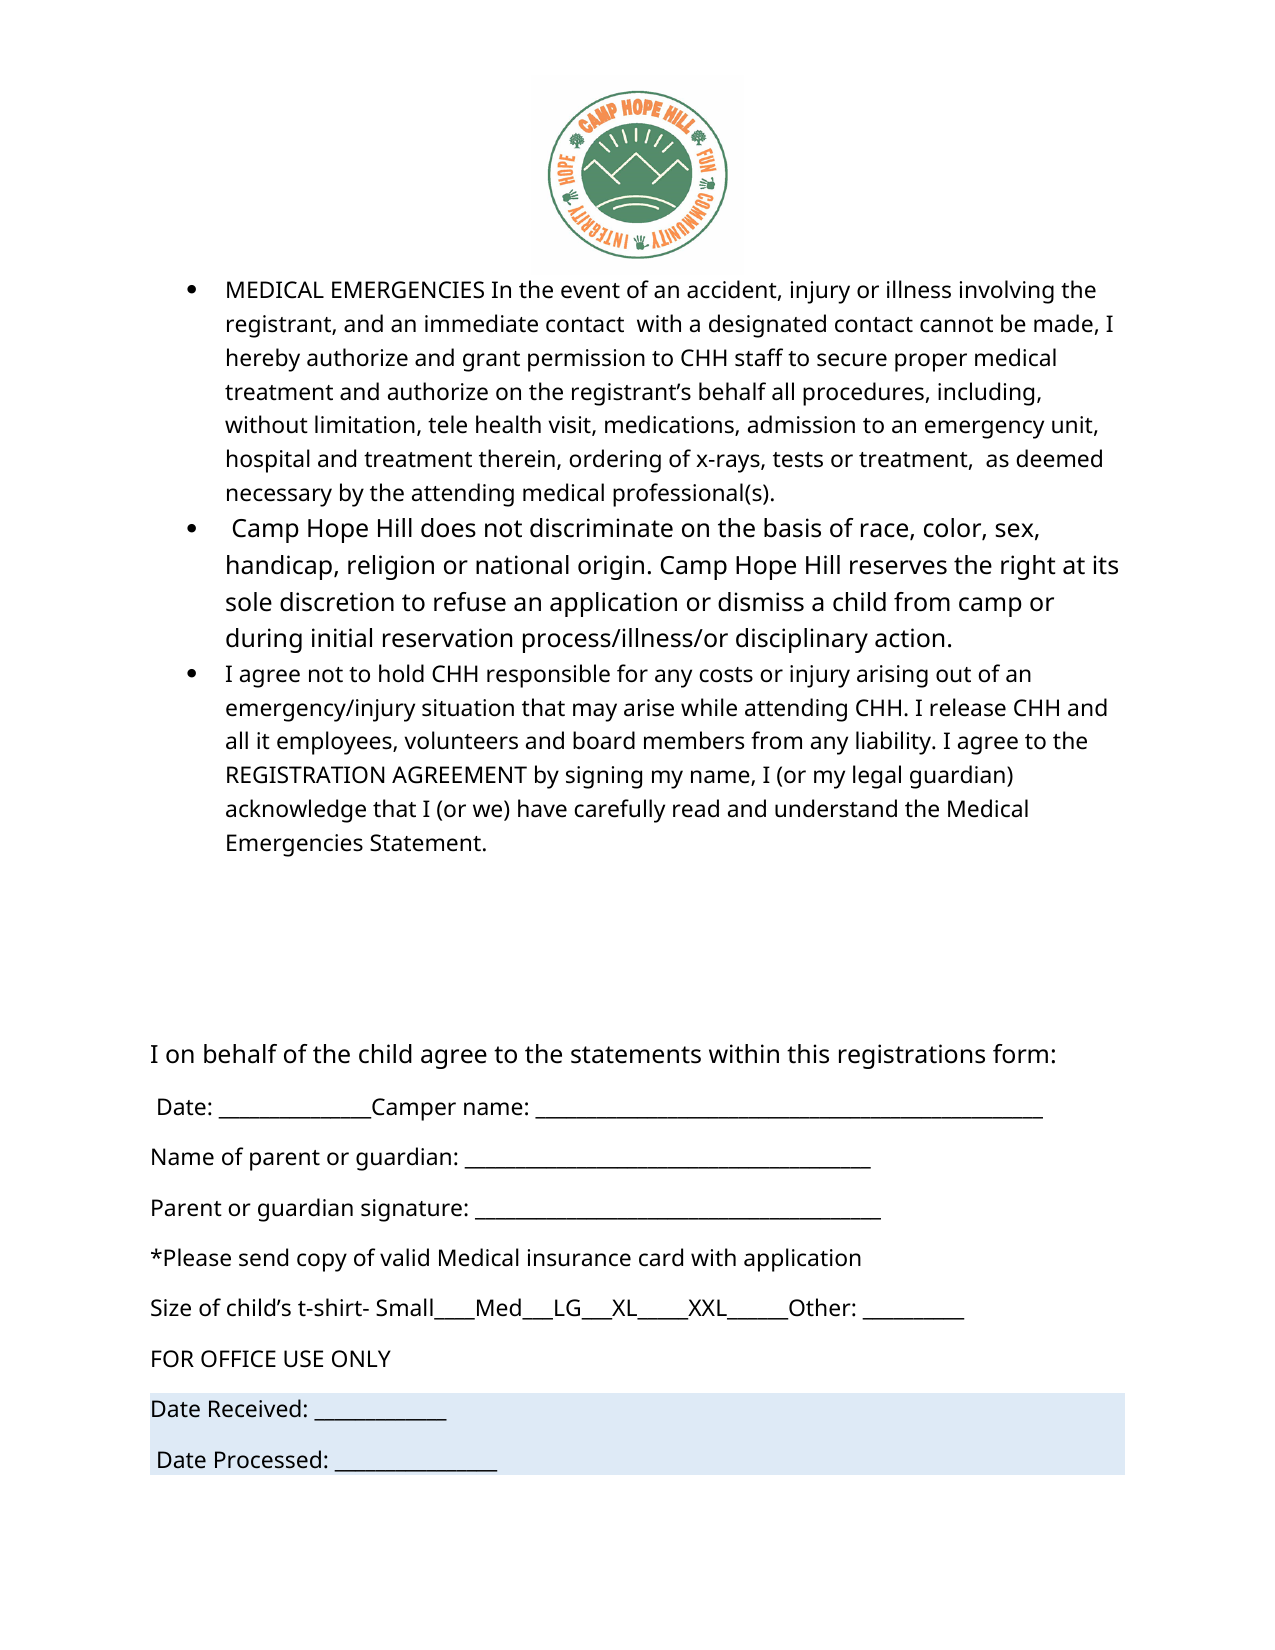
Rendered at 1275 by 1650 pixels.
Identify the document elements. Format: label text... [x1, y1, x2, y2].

picture [530, 75, 745, 275]
text Name of parent or guardian: ________________________________________ [150, 1141, 1125, 1172]
text Date Processed: ________________ [150, 1443, 1125, 1475]
list Camp Hope Hill does not discriminate on the basis of race, color, sex, handicap, religion or national origin. Camp Hope Hill reserves the right at its sole discretion to refuse an application or dismiss a child from camp or during initial reservation process/illness/or disciplinary action. [187, 511, 1125, 655]
text I on behalf of the child agree to the statements within this registrations form: [150, 1037, 1125, 1071]
text FOR OFFICE USE ONLY [150, 1343, 1125, 1374]
text Date Received: _____________ [150, 1393, 1125, 1424]
list I agree not to hold CHH responsible for any costs or injury arising out of an emergency/injury situation that may arise while attending CHH. I release CHH and all it employees, volunteers and board members from any liability. I agree to the REGISTRATION AGREEMENT by signing my name, I (or my legal guardian) acknowledge that I (or we) have carefully read and understand the Medical Emergencies Statement. [187, 658, 1125, 858]
list MEDICAL EMERGENCIES In the event of an accident, injury or illness involving the registrant, and an immediate contact with a designated contact cannot be made, I hereby authorize and grant permission to CHH staff to secure proper medical treatment and authorize on the registrant’s behalf all procedures, including, without limitation, tele health visit, medications, admission to an emergency unit, hospital and treatment therein, ordering of x-rays, tests or treatment, as deemed necessary by the attending medical professional(s). [187, 274, 1125, 508]
text *Please send copy of valid Medical insurance card with application [150, 1242, 1125, 1273]
text Size of child’s t-shirt- Small____Med___LG___XL_____XXL______Other: __________ [150, 1292, 1125, 1323]
text Parent or guardian signature: ________________________________________ [150, 1191, 1125, 1223]
text Date: _______________Camper name: __________________________________________________ [150, 1091, 1125, 1122]
